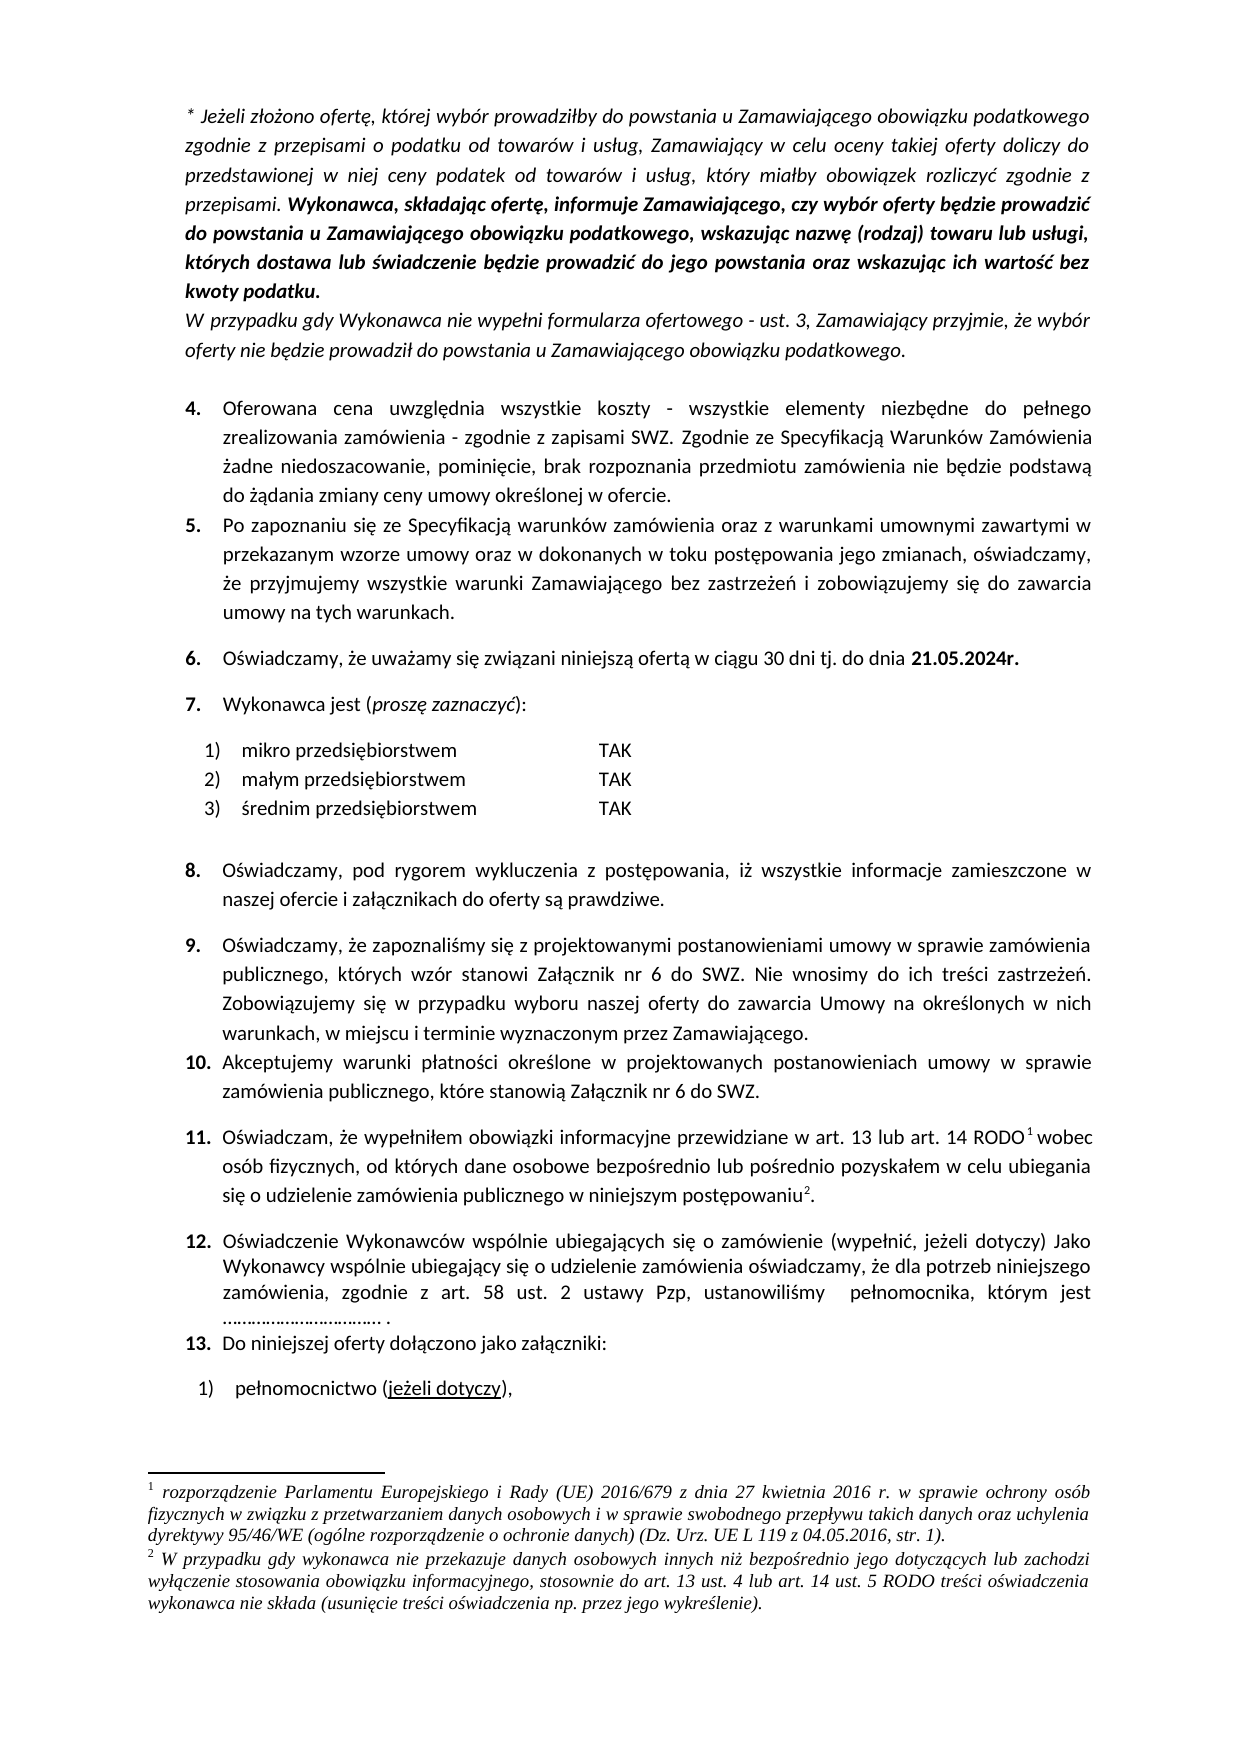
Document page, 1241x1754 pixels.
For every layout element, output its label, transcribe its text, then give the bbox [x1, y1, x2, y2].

text * Jeżeli złożono ofertę, której wybór prowadziłby do powstania u Zamawiającego obowiązku podatkowego zgodnie z przepisami o podatku od towarów i usług, Zamawiający w celu oceny takiej oferty doliczy do przedstawionej w niej ceny podatek od towarów i usług, który miałby obowiązek rozliczyć zgodnie z przepisami. Wykonawca, składając ofertę, informuje Zamawiającego, czy wybór oferty będzie prowadzić do powstania u Zamawiającego obowiązku podatkowego, wskazując nazwę (rodzaj) towaru lub usługi, których dostawa lub świadczenie będzie prowadzić do jego powstania oraz wskazując ich wartość bez kwoty podatku. [185, 103, 1093, 304]
list Oświadczamy, pod rygorem wykluczenia z postępowania, iż wszystkie informacje zamieszczone w naszej ofercie i załącznikach do oferty są prawdziwe. [185, 857, 1093, 912]
list średnim przedsiębiorstwem TAK [204, 795, 1093, 821]
list Oświadczenie Wykonawców wspólnie ubiegających się o zamówienie (wypełnić, jeżeli dotyczy) Jako Wykonawcy wspólnie ubiegający się o udzielenie zamówienia oświadczamy, że dla potrzeb niniejszego zamówienia, zgodnie z art. 58 ust. 2 ustawy Pzp, ustanowiliśmy pełnomocnika, którym jest …………………………… . [185, 1228, 1093, 1330]
text W przypadku gdy Wykonawca nie wypełni formularza ofertowego - ust. 3, Zamawiający przyjmie, że wybór oferty nie będzie prowadził do powstania u Zamawiającego obowiązku podatkowego. [185, 308, 1093, 362]
list Oferowana cena uwzględnia wszystkie koszty - wszystkie elementy niezbędne do pełnego zrealizowania zamówienia - zgodnie z zapisami SWZ. Zgodnie ze Specyfikacją Warunków Zamówienia żadne niedoszacowanie, pominięcie, brak rozpoznania przedmiotu zamówienia nie będzie podstawą do żądania zmiany ceny umowy określonej w ofercie. [185, 395, 1093, 508]
list Oświadczamy, że zapoznaliśmy się z projektowanymi postanowieniami umowy w sprawie zamówienia publicznego, których wzór stanowi Załącznik nr 6 do SWZ. Nie wnosimy do ich treści zastrzeżeń. Zobowiązujemy się w przypadku wyboru naszej oferty do zawarcia Umowy na określonych w nich warunkach, w miejscu i terminie wyznaczonym przez Zamawiającego. [185, 932, 1093, 1045]
list pełnomocnictwo (jeżeli dotyczy), [197, 1376, 1093, 1401]
list Do niniejszej oferty dołączono jako załączniki: [185, 1330, 1093, 1355]
list Akceptujemy warunki płatności określone w projektowanych postanowieniach umowy w sprawie zamówienia publicznego, które stanowią Załącznik nr 6 do SWZ. [185, 1049, 1093, 1103]
list Wykonawca jest (proszę zaznaczyć): [185, 691, 1093, 716]
list Oświadczamy, że uważamy się związani niniejszą ofertą w ciągu 30 dni tj. do dnia 21.05.2024r. [185, 645, 1093, 671]
list mikro przedsiębiorstwem TAK [204, 737, 1093, 762]
list małym przedsiębiorstwem TAK [204, 766, 1093, 791]
list Oświadczam, że wypełniłem obowiązki informacyjne przewidziane w art. 13 lub art. 14 RODO wobec osób fizycznych, od których dane osobowe bezpośrednio lub pośrednio pozyskałem w celu ubiegania się o udzielenie zamówienia publicznego w niniejszym postępowaniu. [185, 1124, 1093, 1208]
list Po zapoznaniu się ze Specyfikacją warunków zamówienia oraz z warunkami umownymi zawartymi w przekazanym wzorze umowy oraz w dokonanych w toku postępowania jego zmianach, oświadczamy, że przyjmujemy wszystkie warunki Zamawiającego bez zastrzeżeń i zobowiązujemy się do zawarcia umowy na tych warunkach. [185, 512, 1093, 625]
